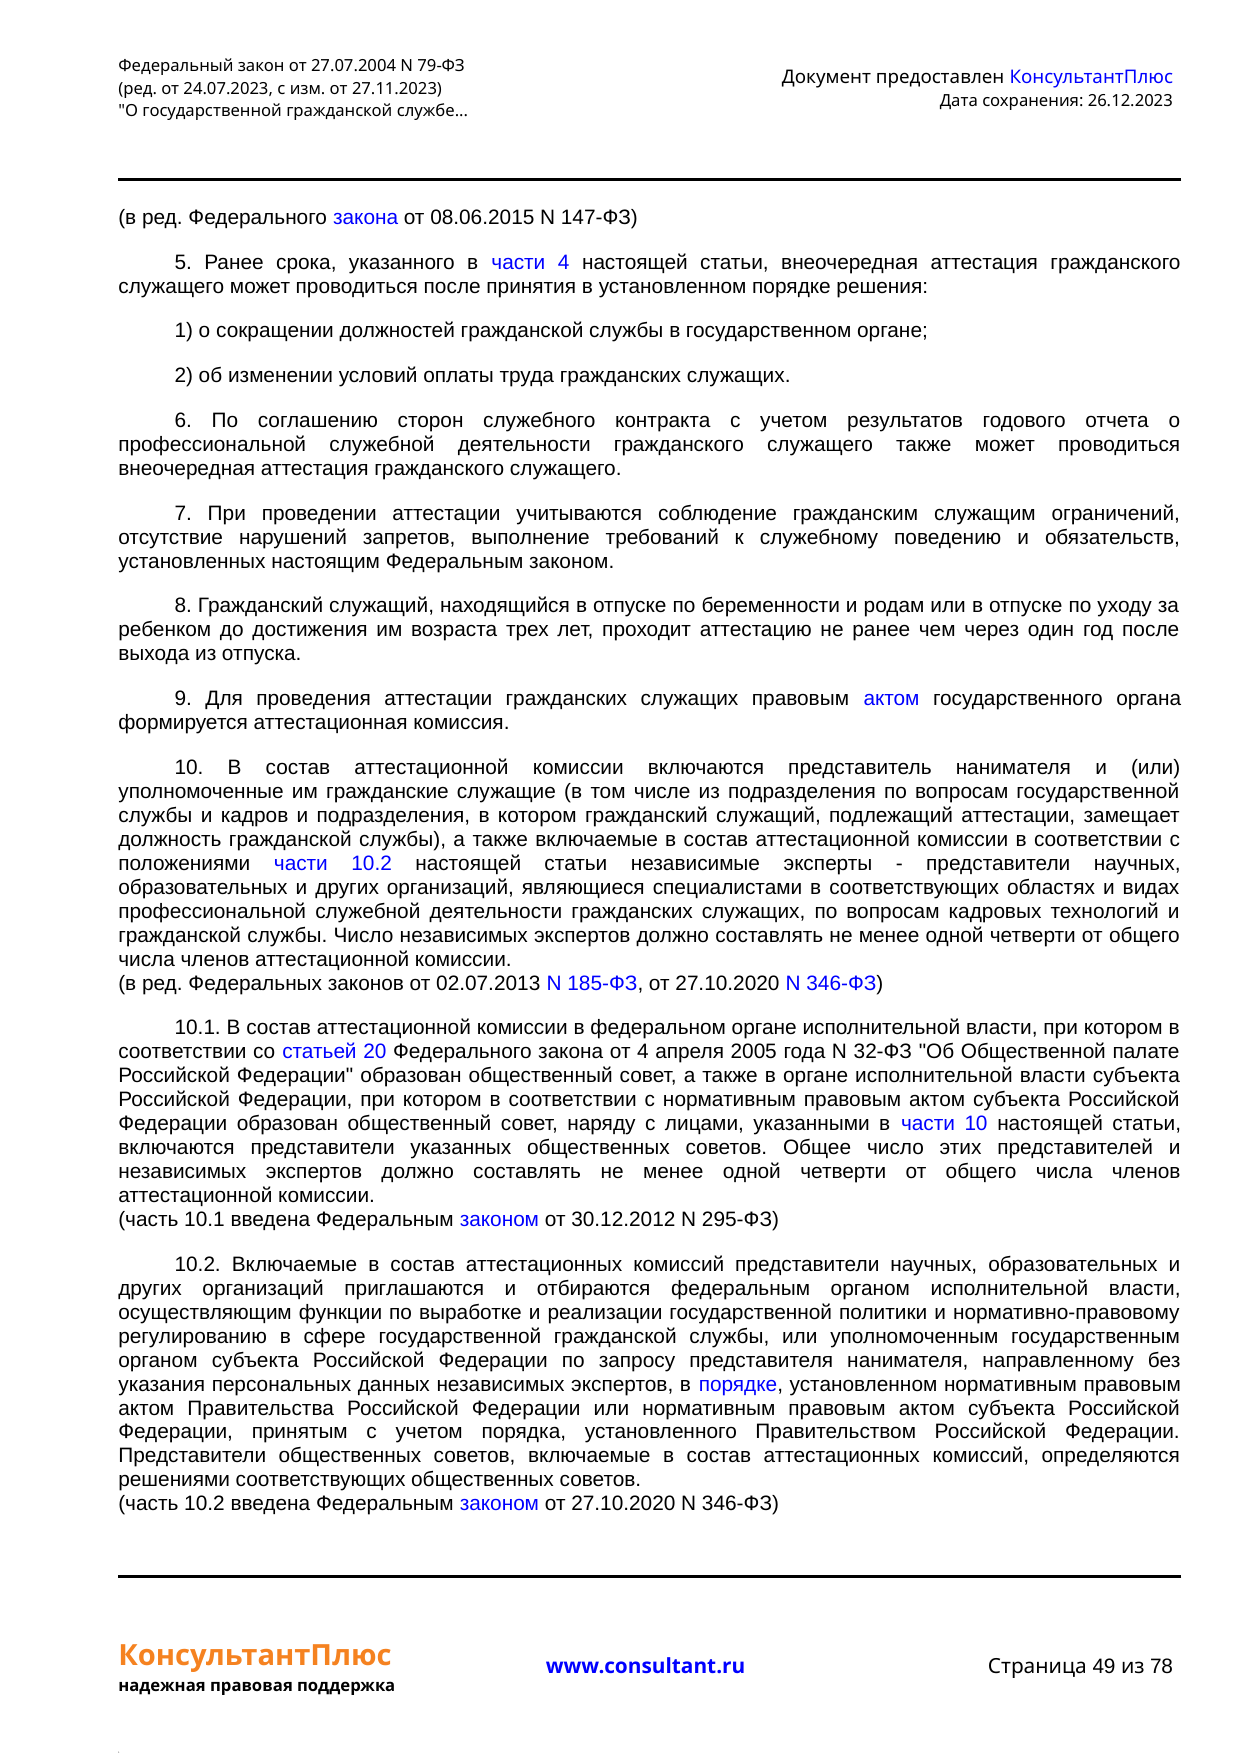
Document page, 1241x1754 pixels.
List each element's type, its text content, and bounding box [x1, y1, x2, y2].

text 10.2. Включаемые в состав аттестационных комиссий представители научных, образовательных и других организаций приглашаются и отбираются федеральным органом исполнительной власти, осуществляющим функции по выработке и реализации государственной политики и нормативно-правовому регулированию в сфере государственной гражданской службы, или уполномоченным государственным органом субъекта Российской Федерации по запросу представителя нанимателя, направленному без указания персональных данных независимых экспертов, в порядке, установленном нормативным правовым актом Правительства Российской Федерации или нормативным правовым актом субъекта Российской Федерации, принятым с учетом порядка, установленного Правительством Российской Федерации. Представители общественных советов, включаемые в состав аттестационных комиссий, определяются решениями соответствующих общественных советов. [118, 1252, 1181, 1491]
text (в ред. Федеральных законов от 02.07.2013 N 185-ФЗ, от 27.10.2020 N 346-ФЗ) [118, 970, 1181, 994]
text (часть 10.1 введена Федеральным законом от 30.12.2012 N 295-ФЗ) [118, 1207, 1181, 1231]
text (часть 10.2 введена Федеральным законом от 27.10.2020 N 346-ФЗ) [118, 1491, 1181, 1515]
text 10. В состав аттестационной комиссии включаются представитель нанимателя и (или) уполномоченные им гражданские служащие (в том числе из подразделения по вопросам государственной службы и кадров и подразделения, в котором гражданский служащий, подлежащий аттестации, замещает должность гражданской службы), а также включаемые в состав аттестационной комиссии в соответствии с положениями части 10.2 настоящей статьи независимые эксперты - представители научных, образовательных и других организаций, являющиеся специалистами в соответствующих областях и видах профессиональной служебной деятельности гражданских служащих, по вопросам кадровых технологий и гражданской службы. Число независимых экспертов должно составлять не менее одной четверти от общего числа членов аттестационной комиссии. [118, 755, 1181, 970]
text 5. Ранее срока, указанного в части 4 настоящей статьи, внеочередная аттестация гражданского служащего может проводиться после принятия в установленном порядке решения: [118, 249, 1181, 297]
text 1) о сокращении должностей гражданской службы в государственном органе; [118, 318, 1181, 342]
text 10.1. В состав аттестационной комиссии в федеральном органе исполнительной власти, при котором в соответствии со статьей 20 Федерального закона от 4 апреля 2005 года N 32-ФЗ "Об Общественной палате Российской Федерации" образован общественный совет, а также в органе исполнительной власти субъекта Российской Федерации, при котором в соответствии с нормативным правовым актом субъекта Российской Федерации образован общественный совет, наряду с лицами, указанными в части 10 настоящей статьи, включаются представители указанных общественных советов. Общее число этих представителей и независимых экспертов должно составлять не менее одной четверти от общего числа членов аттестационной комиссии. [118, 1015, 1181, 1207]
text 7. При проведении аттестации учитываются соблюдение гражданским служащим ограничений, отсутствие нарушений запретов, выполнение требований к служебному поведению и обязательств, установленных настоящим Федеральным законом. [118, 501, 1181, 572]
text 8. Гражданский служащий, находящийся в отпуске по беременности и родам или в отпуске по уходу за ребенком до достижения им возраста трех лет, проходит аттестацию не ранее чем через один год после выхода из отпуска. [118, 593, 1181, 665]
text 2) об изменении условий оплаты труда гражданских служащих. [118, 363, 1181, 387]
text 6. По соглашению сторон служебного контракта с учетом результатов годового отчета о профессиональной служебной деятельности гражданского служащего также может проводиться внеочередная аттестация гражданского служащего. [118, 408, 1181, 480]
text 9. Для проведения аттестации гражданских служащих правовым актом государственного органа формируется аттестационная комиссия. [118, 686, 1181, 734]
text (в ред. Федерального закона от 08.06.2015 N 147-ФЗ) [118, 205, 1181, 229]
